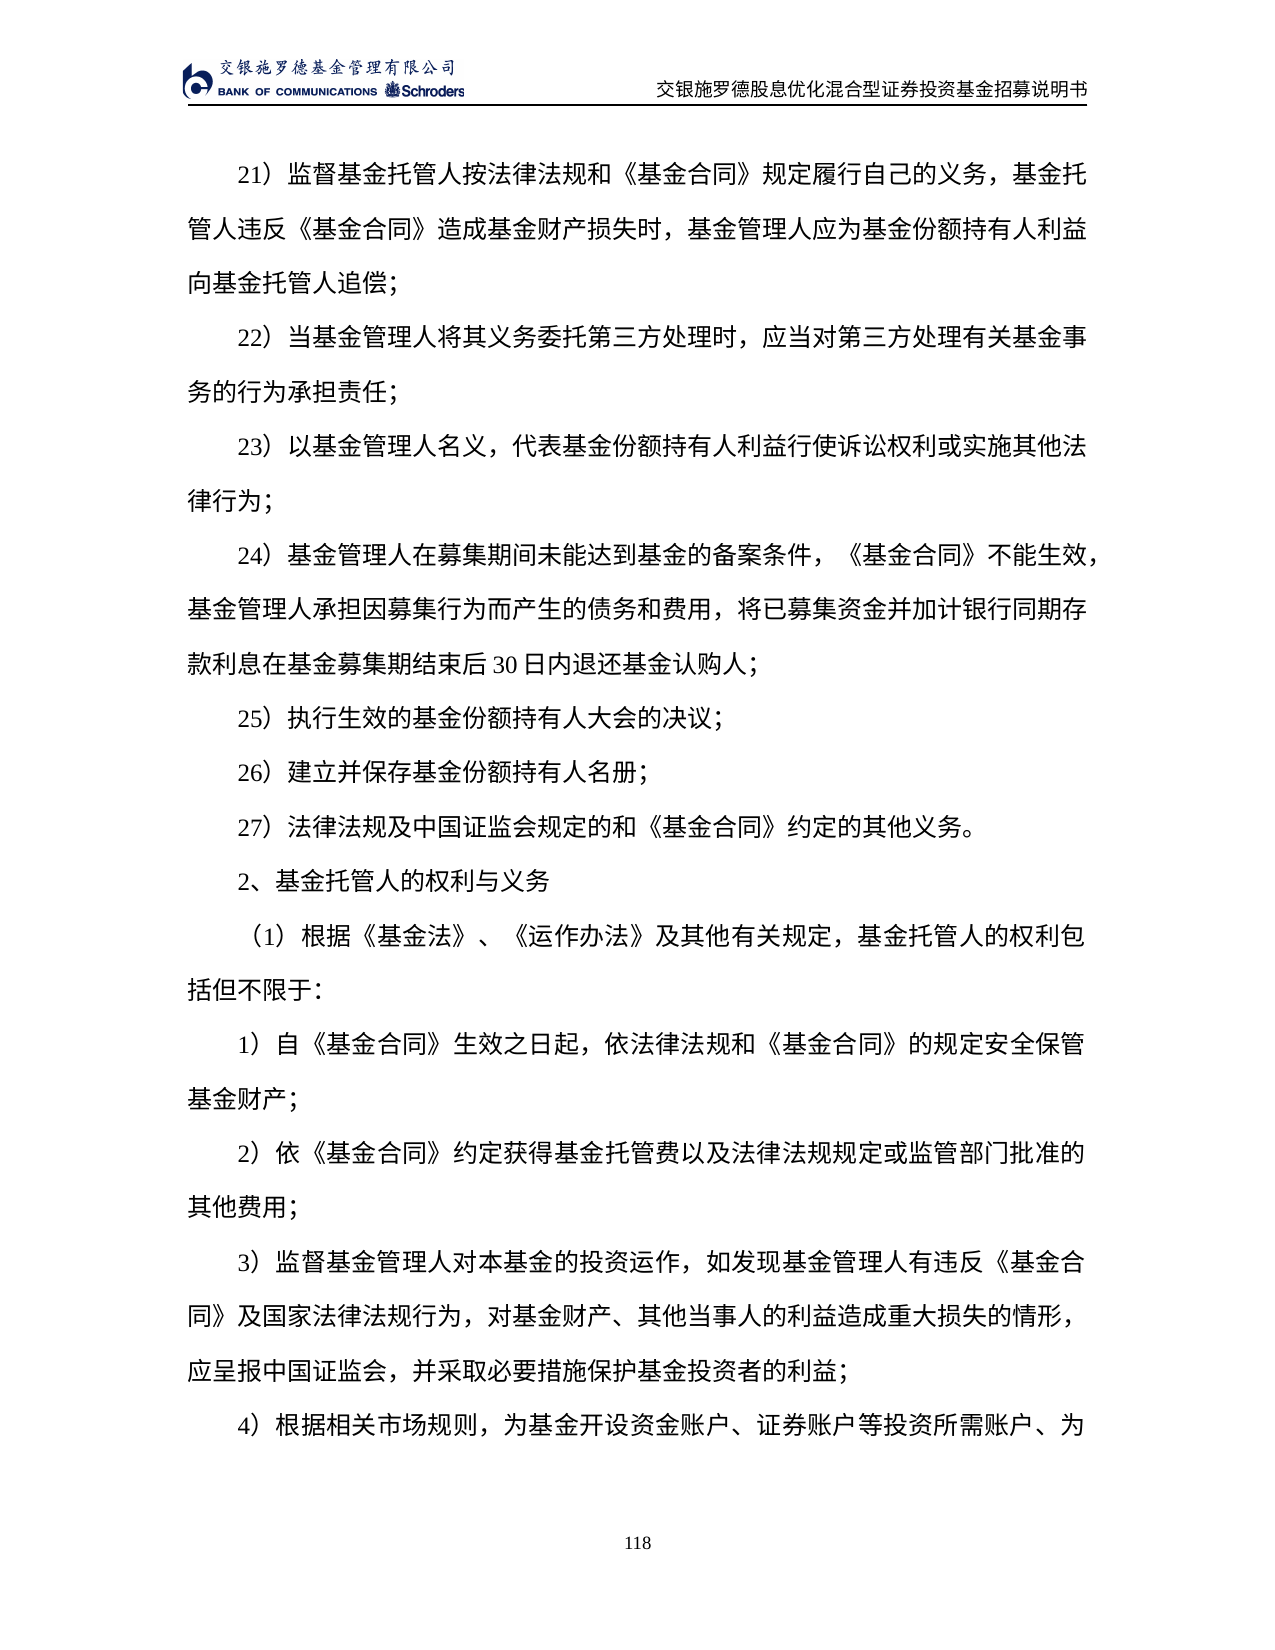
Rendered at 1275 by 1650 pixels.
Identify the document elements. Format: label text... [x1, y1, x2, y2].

text 22）当基金管理人将其义务委托第三方处理时，应当对第三方处理有关基金事务的行为承担责任； [187, 318, 1087, 408]
text 26）建立并保存基金份额持有人名册； [187, 753, 1087, 789]
text 2、基金托管人的权利与义务 [187, 862, 1087, 898]
text 25）执行生效的基金份额持有人大会的决议； [187, 698, 1087, 735]
text 2）依《基金合同》约定获得基金托管费以及法律法规规定或监管部门批准的其他费用； [187, 1133, 1087, 1224]
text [187, 1405, 1087, 1442]
text 3）监督基金管理人对本基金的投资运作，如发现基金管理人有违反《基金合同》及国家法律法规行为，对基金财产、其他当事人的利益造成重大损失的情形，应呈报中国证监会，并采取必要措施保护基金投资者的利益； [187, 1242, 1087, 1387]
text 1）自《基金合同》生效之日起，依法律法规和《基金合同》的规定安全保管基金财产； [187, 1025, 1087, 1115]
text 24）基金管理人在募集期间未能达到基金的备案条件，《基金合同》不能生效，基金管理人承担因募集行为而产生的债务和费用，将已募集资金并加计银行同期存款利息在基金募集期结束后30日内退还基金认购人； [187, 535, 1087, 680]
text 23）以基金管理人名义，代表基金份额持有人利益行使诉讼权利或实施其他法律行为； [187, 427, 1087, 517]
text 27）法律法规及中国证监会规定的和《基金合同》约定的其他义务。 [187, 807, 1087, 843]
picture [182, 59, 464, 99]
text （1）根据《基金法》、《运作办法》及其他有关规定，基金托管人的权利包括但不限于： [187, 916, 1087, 1007]
text 21）监督基金托管人按法律法规和《基金合同》规定履行自己的义务，基金托管人违反《基金合同》造成基金财产损失时，基金管理人应为基金份额持有人利益向基金托管人追偿； [187, 155, 1087, 300]
